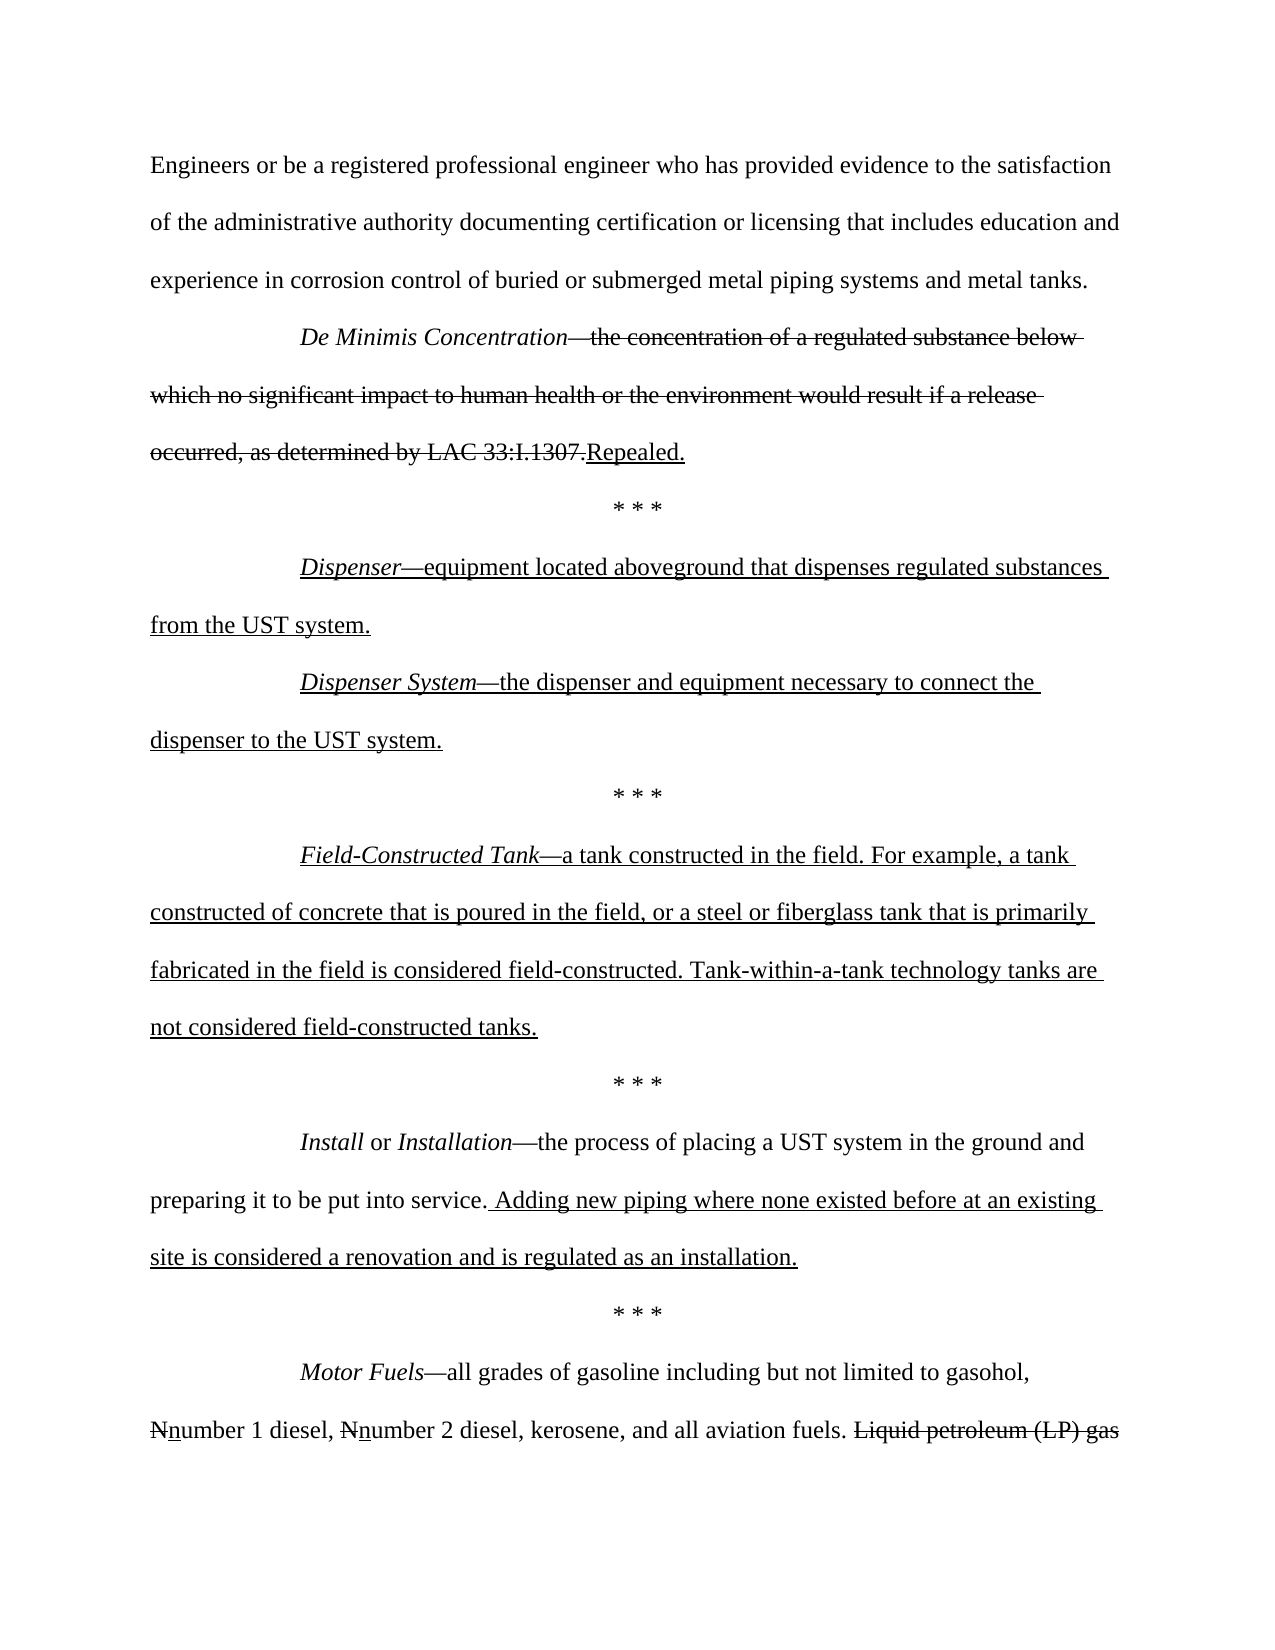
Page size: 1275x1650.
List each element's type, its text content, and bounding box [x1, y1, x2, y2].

text Dispenser—equipment located aboveground that dispenses regulated substances from the UST system. [150, 552, 1125, 639]
text Dispenser System—the dispenser and equipment necessary to connect the dispenser to the UST system. [150, 667, 1125, 754]
text Field-Constructed Tank—a tank constructed in the field. For example, a tank constructed of concrete that is poured in the field, or a steel or fiberglass tank that is primarily fabricated in the field is considered field-constructed. Tank-within-a-tank technology tanks are not considered field-constructed tanks. [150, 840, 1125, 1041]
text * * * [150, 1300, 1125, 1329]
text * * * [150, 1070, 1125, 1099]
text * * * [150, 495, 1125, 524]
text De Minimis Concentration—the concentration of a regulated substance below which no significant impact to human health or the environment would result if a release occurred, as determined by LAC 33:I.1307.Repealed. [150, 322, 1125, 466]
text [150, 150, 1125, 294]
text * * * [150, 782, 1125, 811]
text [150, 1357, 1125, 1444]
text Install or Installation—the process of placing a UST system in the ground and preparing it to be put into service. Adding new piping where none existed before at an existing site is considered a renovation and is regulated as an installation. [150, 1127, 1125, 1271]
